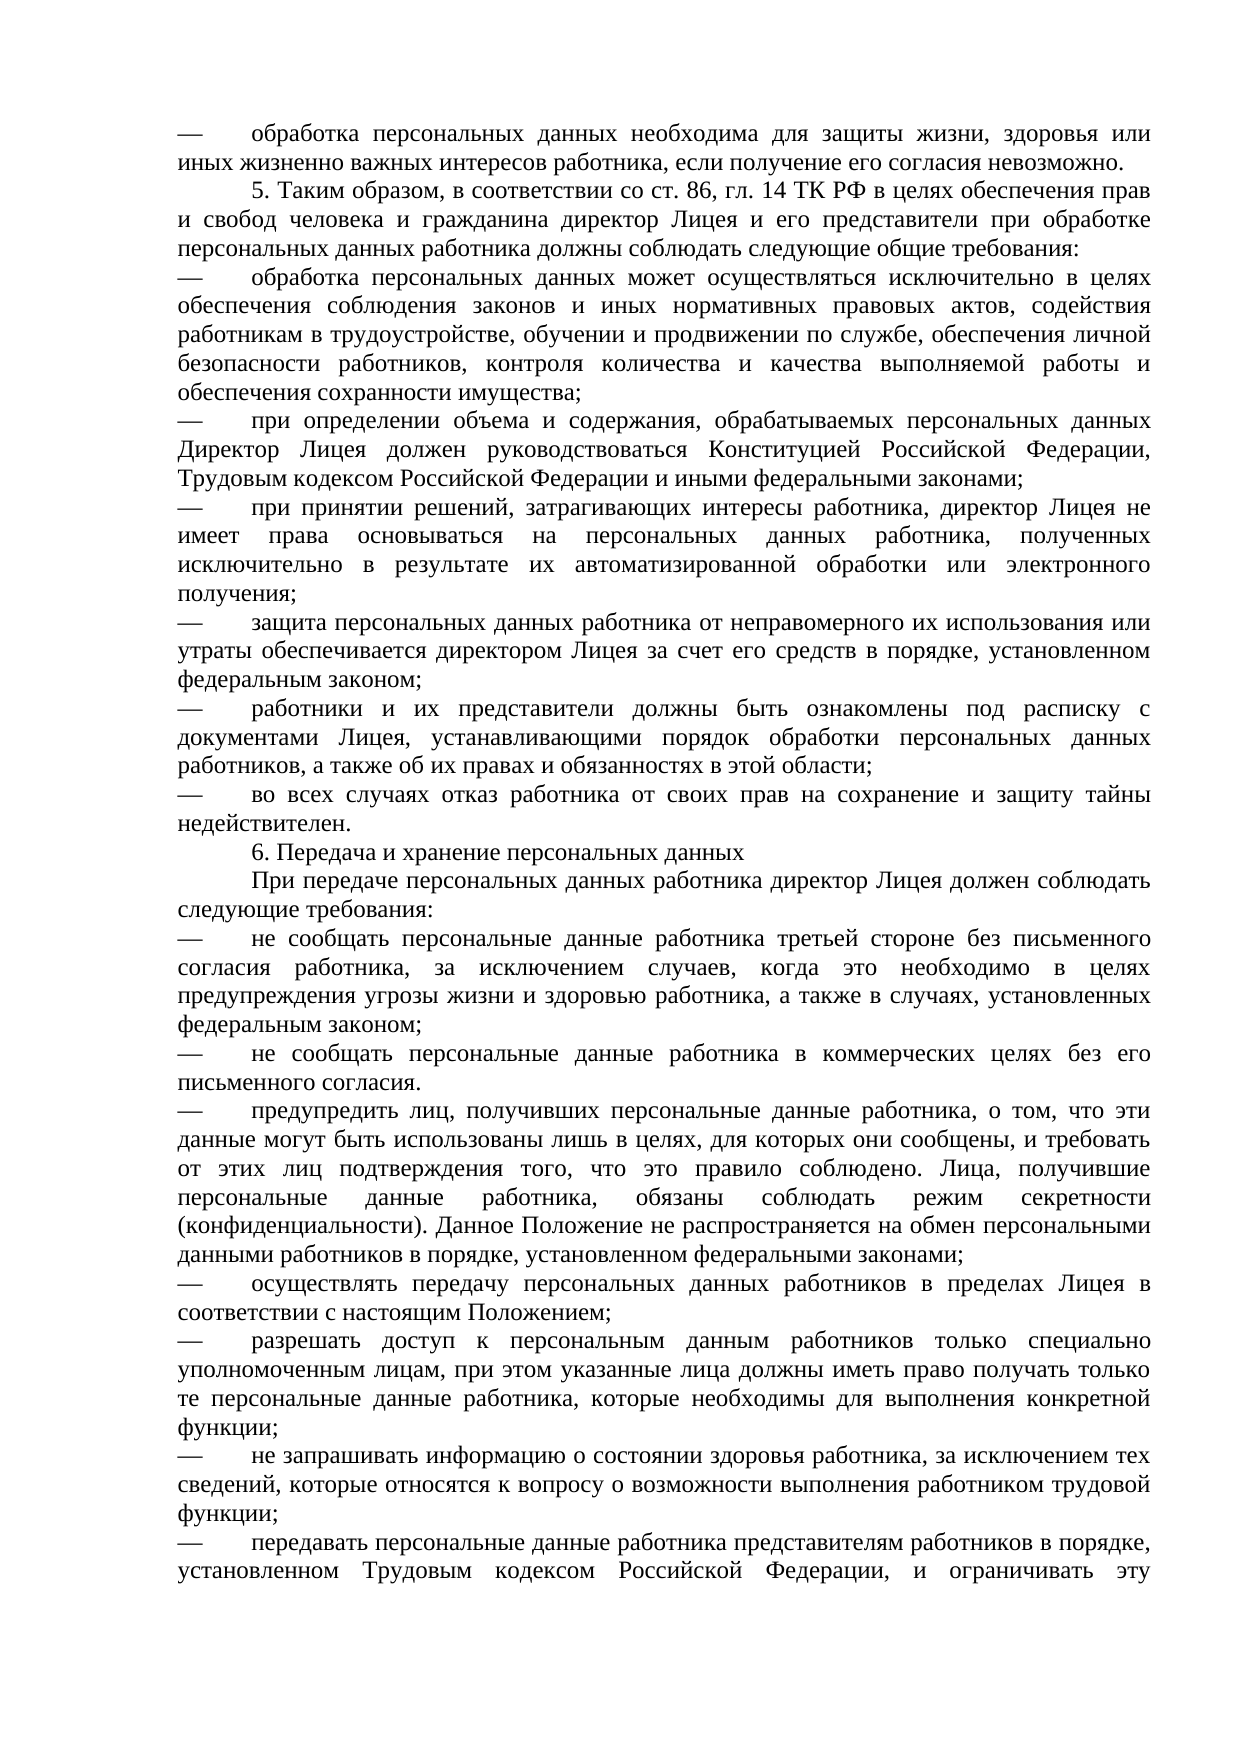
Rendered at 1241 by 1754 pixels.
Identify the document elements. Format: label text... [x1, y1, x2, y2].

text 5. Таким образом, в соответствии со ст. 86, гл. 14 ТК РФ в целях обеспечения прав и свобод человека и гражданина директор Лицея и его представители при обработке персональных данных работника должны соблюдать следующие общие требования: [177, 176, 1152, 262]
text — защита персональных данных работника от неправомерного их использования или утраты обеспечивается директором Лицея за счет его средств в порядке, установленном федеральным законом; [177, 607, 1152, 693]
text — не сообщать персональные данные работника в коммерческих целях без его письменного согласия. [177, 1038, 1152, 1096]
text — при определении объема и содержания, обрабатываемых персональных данных Директор Лицея должен руководствоваться Конституцией Российской Федерации, Трудовым кодексом Российской Федерации и иными федеральными законами; [177, 406, 1152, 492]
text — обработка персональных данных может осуществляться исключительно в целях обеспечения соблюдения законов и иных нормативных правовых актов, содействия работникам в трудоустройстве, обучении и продвижении по службе, обеспечения личной безопасности работников, контроля количества и качества выполняемой работы и обеспечения сохранности имущества; [177, 262, 1152, 406]
text — предупредить лиц, получивших персональные данные работника, о том, что эти данные могут быть использованы лишь в целях, для которых они сообщены, и требовать от этих лиц подтверждения того, что это правило соблюдено. Лица, получившие персональные данные работника, обязаны соблюдать режим секретности (конфиденциальности). Данное Положение не распространяется на обмен персональными данными работников в порядке, установленном федеральными законами; [177, 1096, 1152, 1268]
text — не запрашивать информацию о состоянии здоровья работника, за исключением тех сведений, которые относятся к вопросу о возможности выполнения работником трудовой функции; [177, 1441, 1152, 1527]
text — не сообщать персональные данные работника третьей стороне без письменного согласия работника, за исключением случаев, когда это необходимо в целях предупреждения угрозы жизни и здоровью работника, а также в случаях, установленных федеральным законом; [177, 923, 1152, 1038]
text — работники и их представители должны быть ознакомлены под расписку с документами Лицея, устанавливающими порядок обработки персональных данных работников, а также об их правах и обязанностях в этой области; [177, 693, 1152, 779]
text — во всех случаях отказ работника от своих прав на сохранение и защиту тайны недействителен. [177, 779, 1152, 837]
text — обработка персональных данных необходима для защиты жизни, здоровья или иных жизненно важных интересов работника, если получение его согласия невозможно. [177, 118, 1152, 176]
text При передаче персональных данных работника директор Лицея должен соблюдать следующие требования: [177, 866, 1152, 923]
text — осуществлять передачу персональных данных работников в пределах Лицея в соответствии с настоящим Положением; [177, 1268, 1152, 1326]
text — при принятии решений, затрагивающих интересы работника, директор Лицея не имеет права основываться на персональных данных работника, полученных исключительно в результате их автоматизированной обработки или электронного получения; [177, 492, 1152, 607]
text 6. Передача и хранение персональных данных [177, 837, 1152, 866]
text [177, 1527, 1152, 1584]
text — разрешать доступ к персональным данным работников только специально уполномоченным лицам, при этом указанные лица должны иметь право получать только те персональные данные работника, которые необходимы для выполнения конкретной функции; [177, 1326, 1152, 1441]
